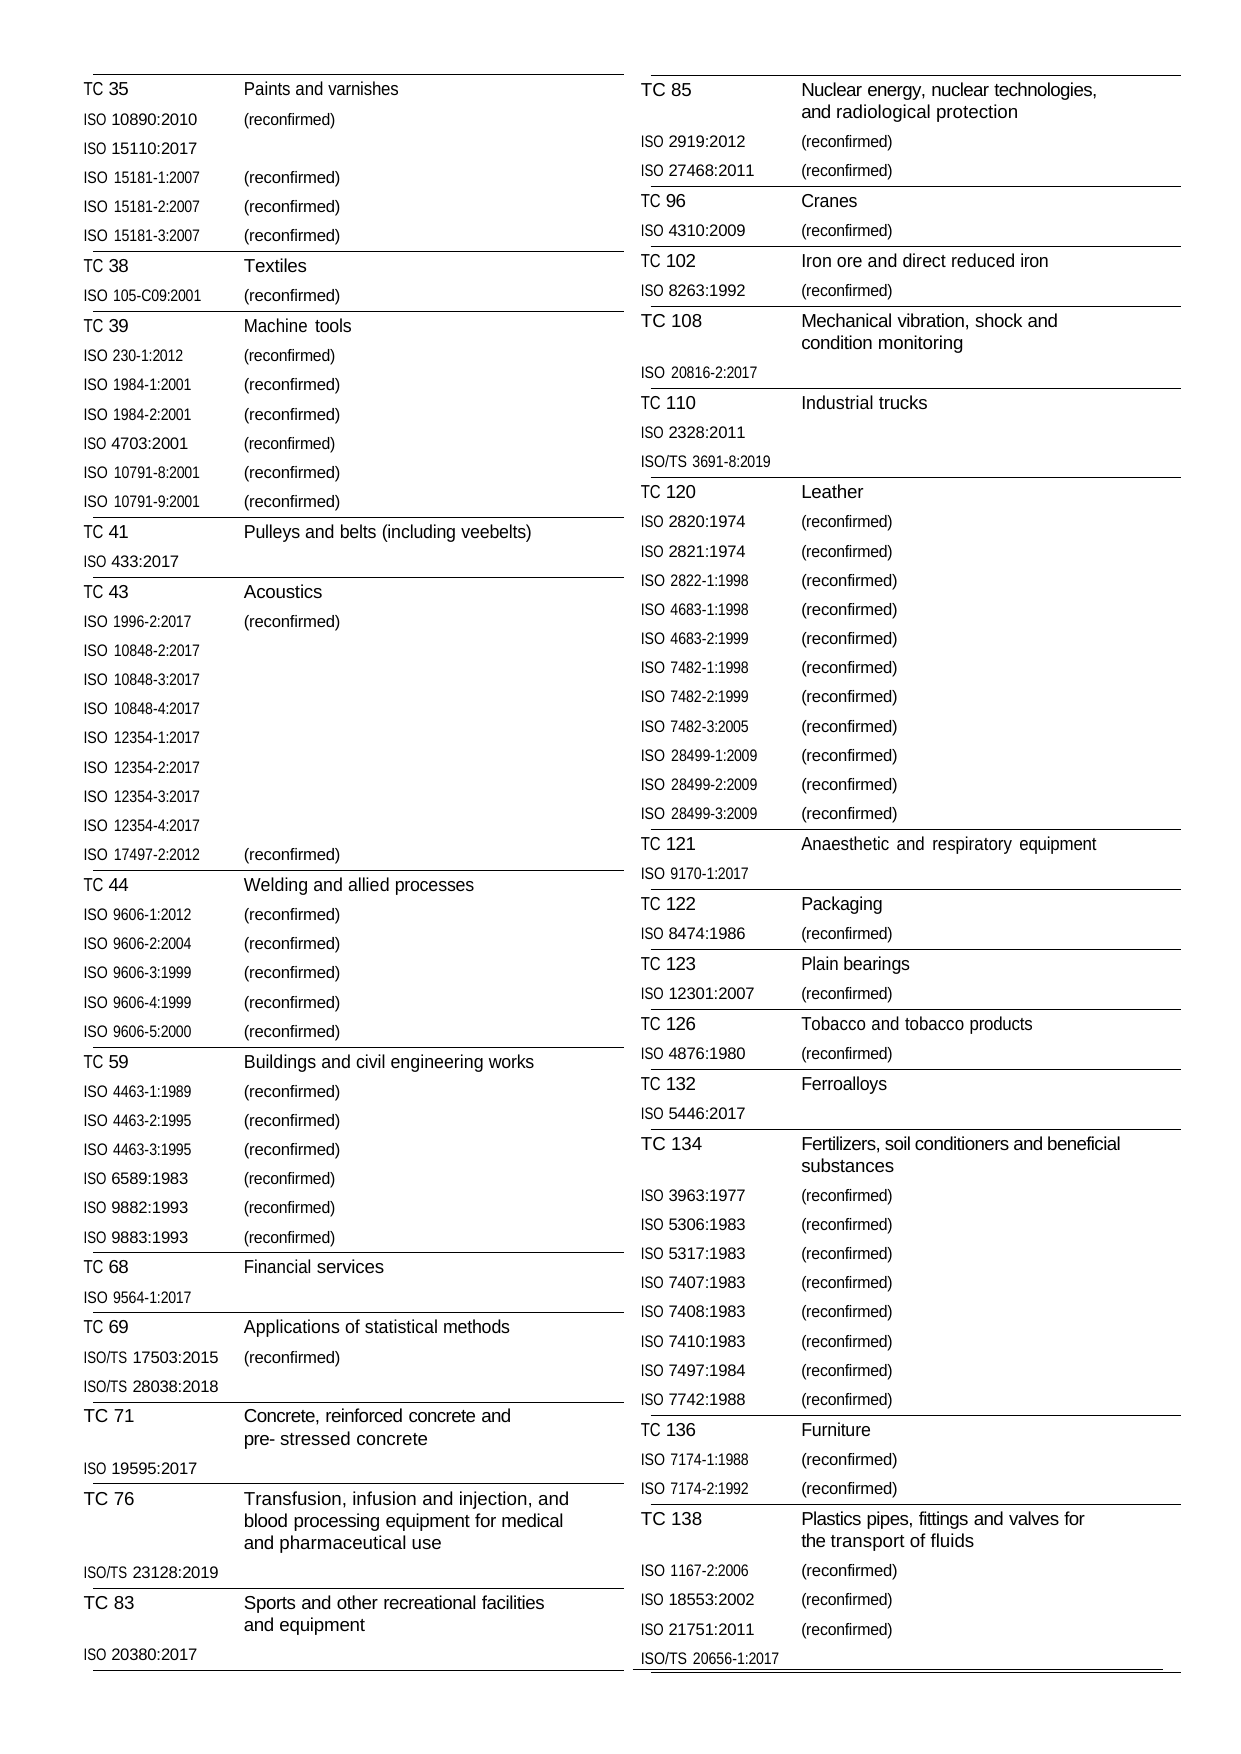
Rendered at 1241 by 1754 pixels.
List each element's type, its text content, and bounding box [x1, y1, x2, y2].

subtitle TC 83 Sports and other recreational facilities and equipment [83, 1592, 573, 1635]
text ISO 12354-3:2017 [83, 787, 599, 806]
subtitle TC 71 Concrete, reinforced concrete and pre- stressed concrete [83, 1405, 544, 1449]
text ISO/TS 17503:2015 (reconfirmed) [83, 1347, 599, 1367]
subtitle TC 44 Welding and allied processes [83, 874, 599, 895]
text ISO 15181-1:2007 (reconfirmed) [83, 168, 599, 187]
subtitle TC 59 Buildings and civil engineering works [83, 1051, 599, 1072]
subtitle TC 108 Mechanical vibration, shock and condition monitoring [641, 310, 1131, 354]
text ISO 7482-3:2005 (reconfirmed) [641, 716, 1178, 736]
text ISO 9606-5:2000 (reconfirmed) [83, 1022, 599, 1041]
subtitle TC 41 Pulleys and belts (including veebelts) [83, 521, 599, 542]
text ISO 2821:1974 (reconfirmed) [641, 541, 1178, 561]
text ISO 105-C09:2001 (reconfirmed) [83, 286, 599, 305]
text ISO 7408:1983 (reconfirmed) [641, 1302, 1178, 1321]
text ISO/TS 3691-8:2019 [641, 452, 1178, 471]
text ISO 4876:1980 (reconfirmed) [641, 1044, 1178, 1063]
text ISO 20816-2:2017 [641, 363, 1178, 382]
text ISO 9606-4:1999 (reconfirmed) [83, 992, 599, 1012]
subtitle TC 126 Tobacco and tobacco products [641, 1013, 1178, 1034]
text ISO 9564-1:2017 [83, 1287, 599, 1307]
text ISO 4683-1:1998 (reconfirmed) [641, 600, 1178, 619]
text ISO 4463-3:1995 (reconfirmed) [83, 1140, 599, 1159]
text ISO 10848-3:2017 [83, 670, 599, 689]
subtitle TC 39 Machine tools [83, 315, 599, 336]
text ISO 3963:1977 (reconfirmed) [641, 1186, 1178, 1205]
subtitle TC 120 Leather [641, 481, 1178, 503]
text ISO 7482-1:1998 (reconfirmed) [641, 658, 1178, 677]
text ISO 10791-9:2001 (reconfirmed) [83, 492, 599, 511]
text ISO 10848-4:2017 [83, 699, 599, 718]
text ISO 15110:2017 [83, 138, 599, 158]
subtitle TC 134 Fertilizers, soil conditioners and beneficial substances [641, 1132, 1127, 1176]
text ISO 9882:1993 (reconfirmed) [83, 1198, 599, 1217]
text ISO 5306:1983 (reconfirmed) [641, 1215, 1178, 1234]
text ISO 27468:2011 (reconfirmed) [641, 161, 1178, 180]
text ISO 1996-2:2017 (reconfirmed) [83, 612, 599, 631]
text ISO 15181-3:2007 (reconfirmed) [83, 226, 599, 245]
text ISO 7742:1988 (reconfirmed) [641, 1390, 1178, 1409]
subtitle TC 102 Iron ore and direct reduced iron [641, 250, 1178, 272]
text ISO 20380:2017 [83, 1645, 599, 1664]
text ISO/TS 20656-1:2017 [641, 1648, 1178, 1668]
text ISO 1984-1:2001 (reconfirmed) [83, 375, 599, 394]
text ISO 28499-3:2009 (reconfirmed) [641, 804, 1178, 823]
text ISO 28499-1:2009 (reconfirmed) [641, 746, 1178, 765]
text ISO 7497:1984 (reconfirmed) [641, 1361, 1178, 1380]
subtitle TC 122 Packaging [641, 893, 1178, 914]
text ISO 7407:1983 (reconfirmed) [641, 1273, 1178, 1292]
text ISO 4463-2:1995 (reconfirmed) [83, 1111, 599, 1130]
subtitle TC 43 Acoustics [83, 581, 599, 602]
text ISO 18553:2002 (reconfirmed) [641, 1590, 1178, 1609]
text ISO 8474:1986 (reconfirmed) [641, 924, 1178, 943]
subtitle TC 123 Plain bearings [641, 953, 1178, 974]
text ISO 1167-2:2006 (reconfirmed) [641, 1561, 1178, 1580]
text ISO 21751:2011 (reconfirmed) [641, 1619, 1178, 1638]
subtitle TC 38 Textiles [83, 255, 599, 276]
text ISO 9606-1:2012 (reconfirmed) [83, 905, 599, 924]
text ISO 1984-2:2001 (reconfirmed) [83, 404, 599, 423]
text ISO 10791-8:2001 (reconfirmed) [83, 463, 599, 482]
text ISO/TS 23128:2019 [83, 1563, 599, 1582]
text ISO 230-1:2012 (reconfirmed) [83, 346, 599, 365]
subtitle TC 96 Cranes [641, 190, 1178, 212]
subtitle TC 85 Nuclear energy, nuclear technologies, and radiological protection [641, 79, 1128, 123]
text ISO 8263:1992 (reconfirmed) [641, 281, 1178, 300]
text ISO 15181-2:2007 (reconfirmed) [83, 197, 599, 216]
text ISO 10890:2010 (reconfirmed) [83, 109, 599, 128]
text ISO 5317:1983 (reconfirmed) [641, 1244, 1178, 1263]
subtitle TC 68 Financial services [83, 1256, 599, 1278]
text ISO 10848-2:2017 [83, 641, 599, 660]
subtitle TC 35 Paints and varnishes [83, 78, 599, 100]
text ISO 2820:1974 (reconfirmed) [641, 512, 1178, 531]
subtitle TC 110 Industrial trucks [641, 392, 1178, 413]
subtitle TC 76 Transfusion, infusion and injection, and blood processing equipment for medical and pharmaceutical use [83, 1487, 595, 1553]
text ISO 2822-1:1998 (reconfirmed) [641, 571, 1178, 590]
text ISO 4463-1:1989 (reconfirmed) [83, 1082, 599, 1101]
text ISO 7482-2:1999 (reconfirmed) [641, 687, 1178, 706]
text ISO 19595:2017 [83, 1458, 599, 1478]
text ISO 12354-4:2017 [83, 816, 599, 835]
text ISO 7410:1983 (reconfirmed) [641, 1331, 1178, 1351]
text ISO/TS 28038:2018 [83, 1377, 599, 1396]
text ISO 17497-2:2012 (reconfirmed) [83, 845, 599, 864]
text ISO 12354-2:2017 [83, 757, 599, 777]
subtitle TC 132 Ferroalloys [641, 1073, 1178, 1094]
text ISO 9170-1:2017 [641, 864, 1178, 883]
subtitle TC 69 Applications of statistical methods [83, 1316, 599, 1338]
text ISO 7174-1:1988 (reconfirmed) [641, 1450, 1178, 1469]
subtitle TC 121 Anaesthetic and respiratory equipment [641, 833, 1178, 854]
text ISO 6589:1983 (reconfirmed) [83, 1169, 599, 1188]
text ISO 4703:2001 (reconfirmed) [83, 433, 599, 453]
text ISO 7174-2:1992 (reconfirmed) [641, 1479, 1178, 1498]
text ISO 5446:2017 [641, 1104, 1178, 1123]
text ISO 12301:2007 (reconfirmed) [641, 984, 1178, 1003]
text ISO 4683-2:1999 (reconfirmed) [641, 629, 1178, 648]
text ISO 4310:2009 (reconfirmed) [641, 221, 1178, 240]
text ISO 9883:1993 (reconfirmed) [83, 1227, 599, 1247]
text ISO 12354-1:2017 [83, 728, 599, 747]
text ISO 433:2017 [83, 552, 599, 571]
subtitle TC 138 Plastics pipes, fittings and valves for the transport of fluids [641, 1508, 1109, 1552]
text ISO 9606-3:1999 (reconfirmed) [83, 963, 599, 982]
subtitle TC 136 Furniture [641, 1419, 1178, 1440]
text ISO 9606-2:2004 (reconfirmed) [83, 934, 599, 953]
text ISO 2328:2011 [641, 423, 1178, 442]
text ISO 2919:2012 (reconfirmed) [641, 132, 1178, 151]
text ISO 28499-2:2009 (reconfirmed) [641, 775, 1178, 794]
